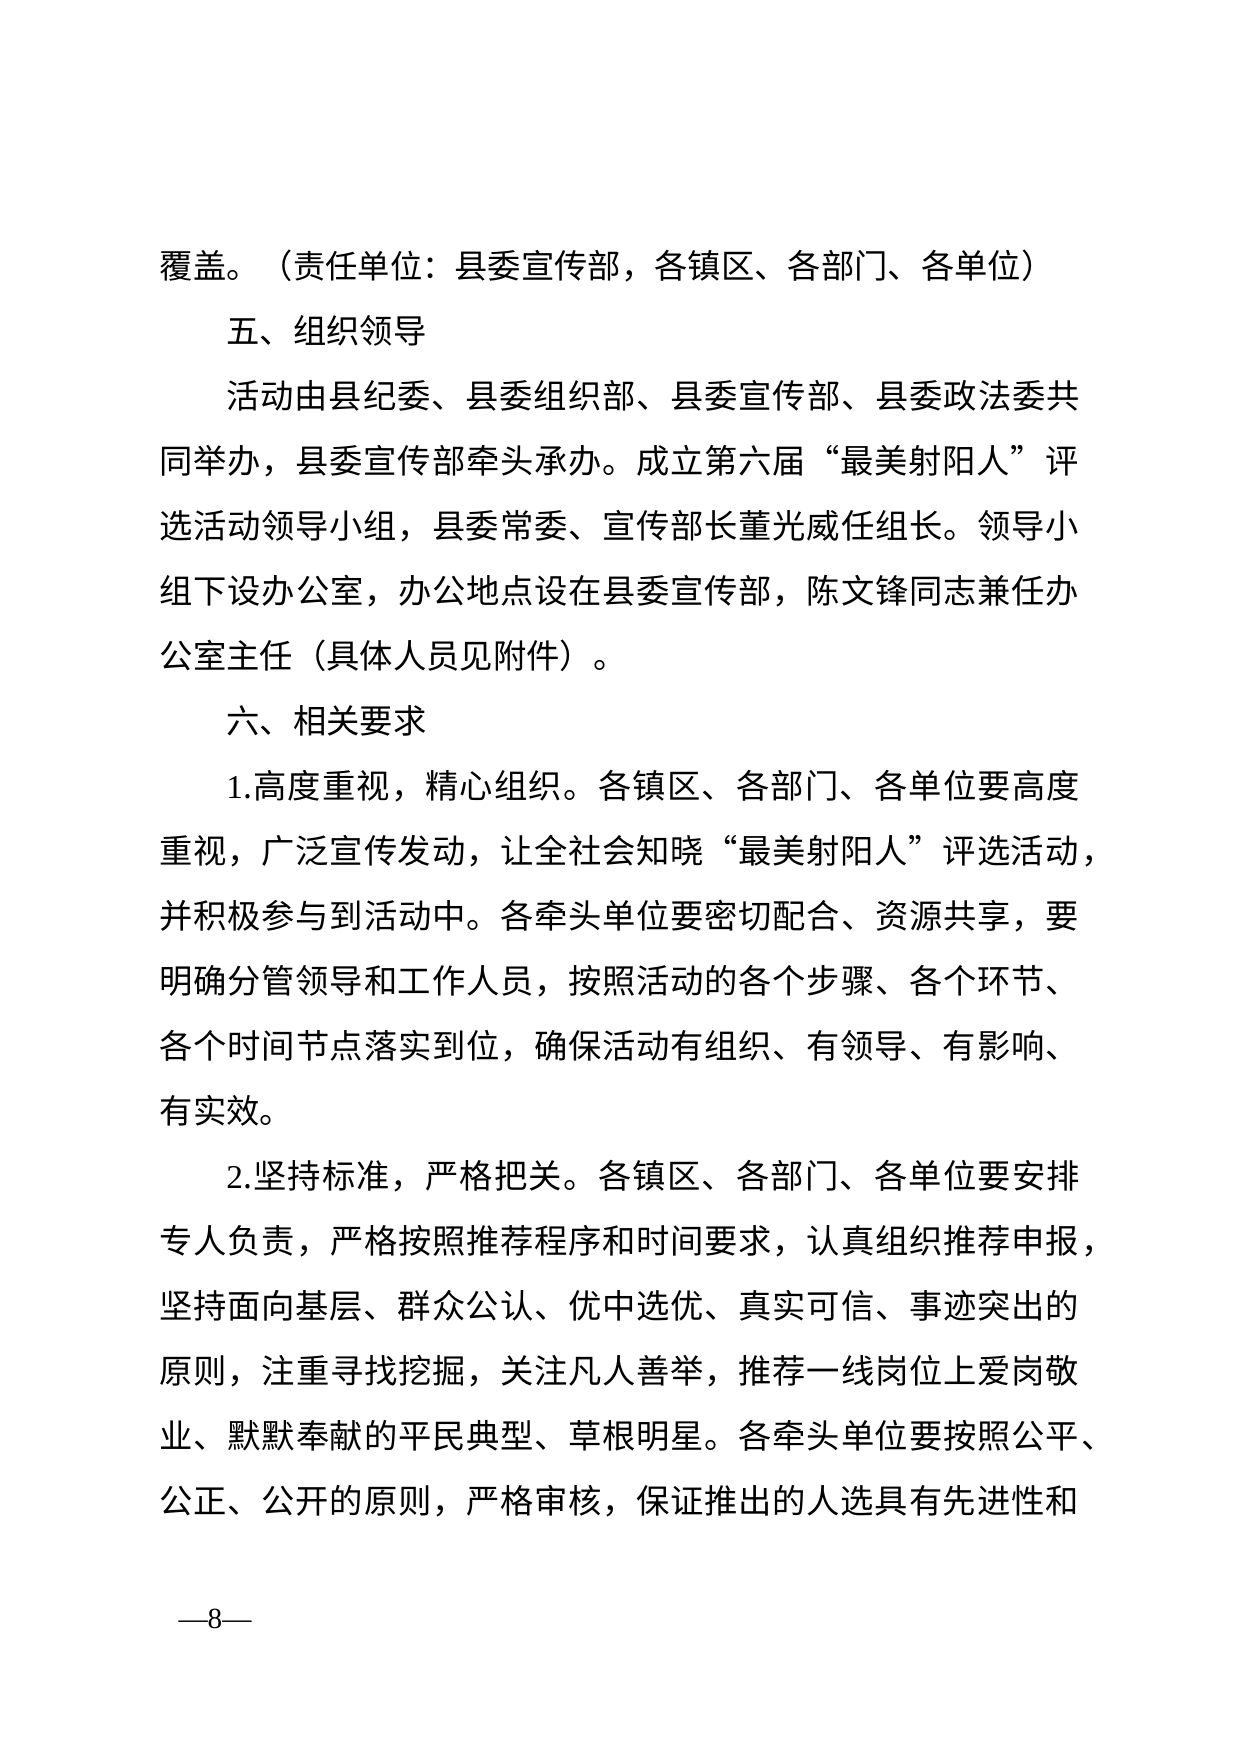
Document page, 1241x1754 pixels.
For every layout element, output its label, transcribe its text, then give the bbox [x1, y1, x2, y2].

text 1.高度重视，精心组织。各镇区、各部门、各单位要高度重视，广泛宣传发动，让全社会知晓“最美射阳人”评选活动，并积极参与到活动中。各牵头单位要密切配合、资源共享，要明确分管领导和工作人员，按照活动的各个步骤、各个环节、各个时间节点落实到位，确保活动有组织、有领导、有影响、有实效。 [159, 751, 1081, 1141]
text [159, 231, 1081, 296]
text 活动由县纪委、县委组织部、县委宣传部、县委政法委共同举办，县委宣传部牵头承办。成立第六届“最美射阳人”评选活动领导小组，县委常委、宣传部长董光威任组长。领导小组下设办公室，办公地点设在县委宣传部，陈文锋同志兼任办公室主任（具体人员见附件）。 [159, 361, 1081, 686]
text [159, 1141, 1081, 1531]
text 六、相关要求 [159, 686, 1081, 751]
text 五、组织领导 [159, 296, 1081, 361]
